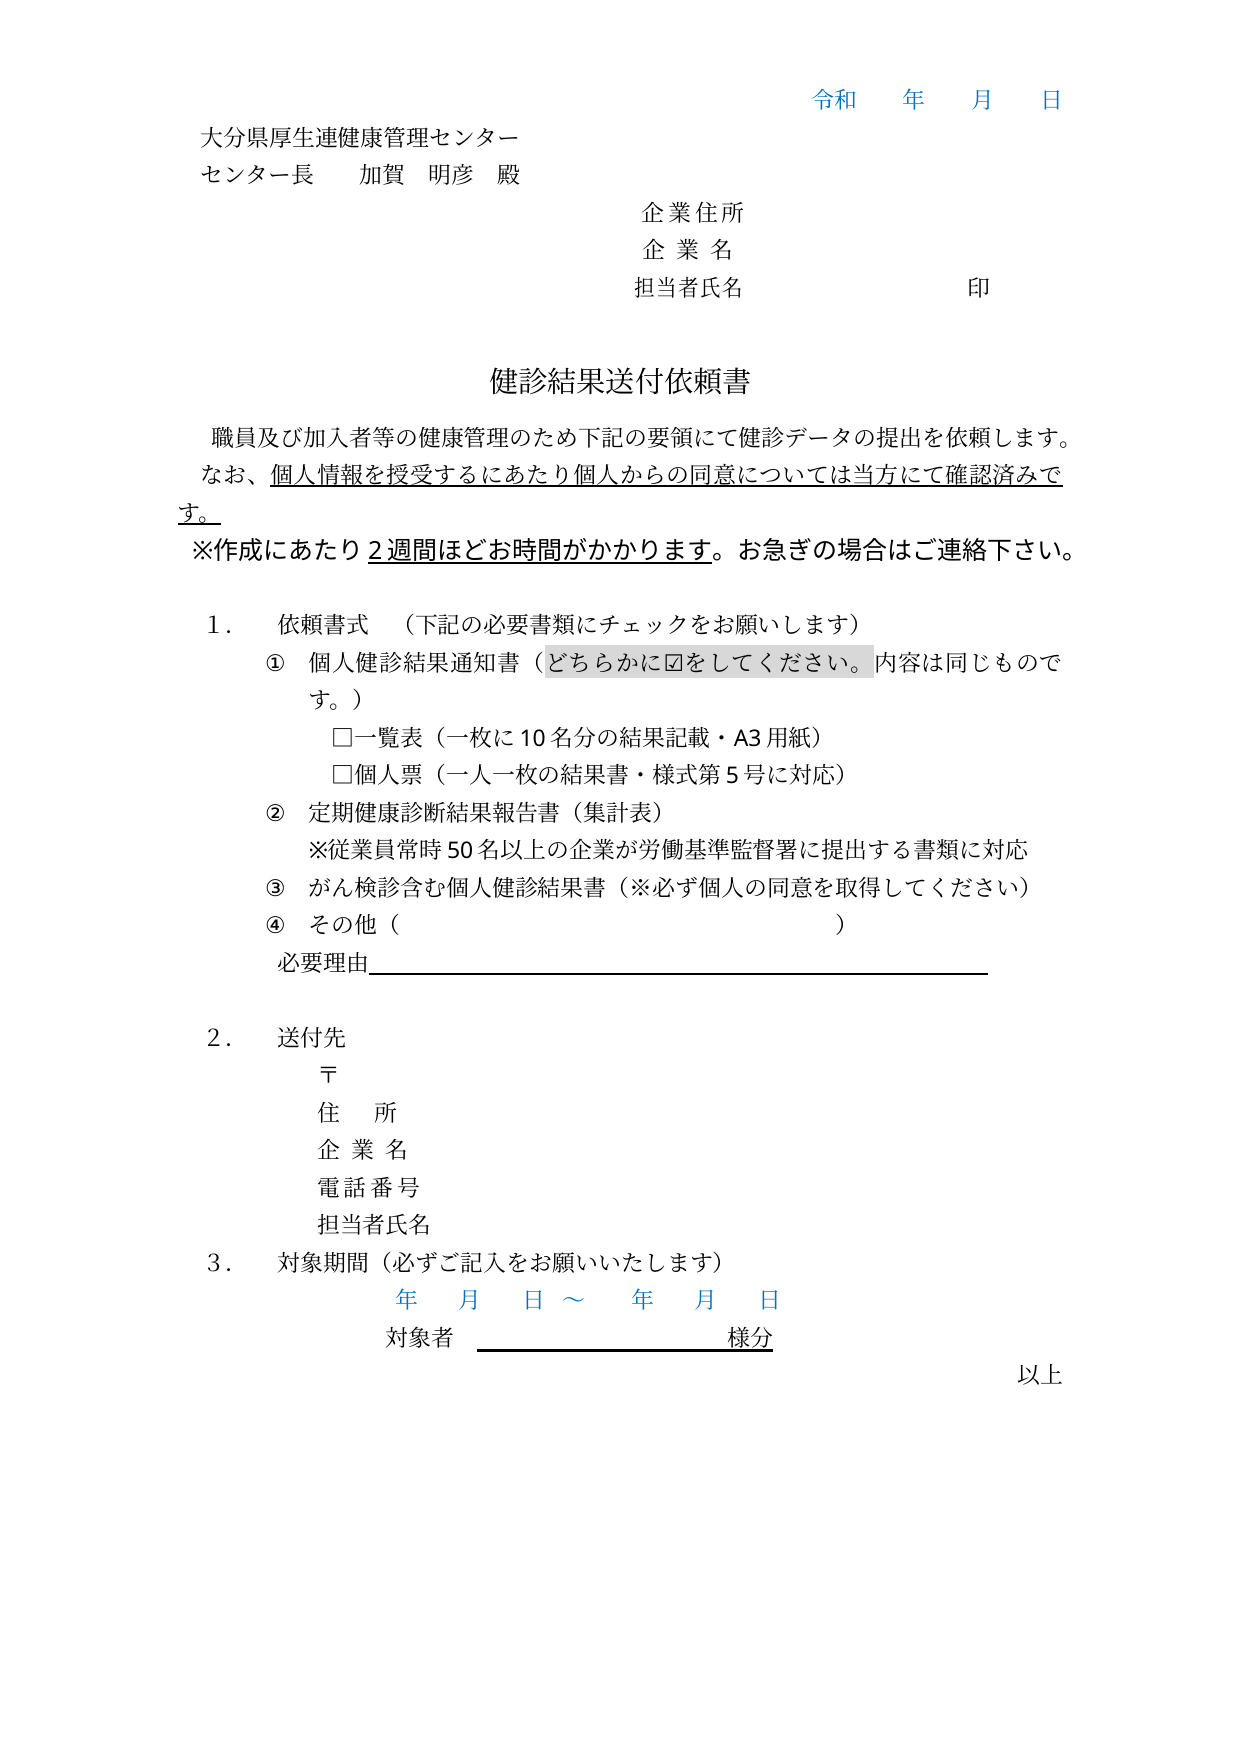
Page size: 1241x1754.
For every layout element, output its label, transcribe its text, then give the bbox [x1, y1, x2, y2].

text 職員及び加入者等の健康管理のため下記の要領にて健診データの提出を依頼します。 [177, 418, 1063, 455]
list がん検診含む個人健診結果書（※必ず個人の同意を取得してください） [265, 868, 1063, 905]
list 対象期間（必ずご記入をお願いいたします） [202, 1243, 1063, 1280]
text 企業住所 [527, 193, 1063, 230]
text 企業名 [527, 230, 1017, 268]
text 担当者氏名 印 [352, 268, 1052, 305]
list その他（ ） [265, 905, 1063, 943]
text 企業名 [202, 1130, 1063, 1168]
text 令和 年 月 日 [177, 80, 1063, 118]
text 大分県厚生連健康管理センター [177, 118, 1063, 155]
list 定期健康診断結果報告書（集計表） ※従業員常時50名以上の企業が労働基準監督署に提出する書類に対応 [265, 793, 1063, 868]
text センター長 加賀 明彦 殿 [177, 155, 1063, 193]
text 〒 [202, 1055, 1063, 1093]
text ※作成にあたり2週間ほどお時間がかかります。お急ぎの場合はご連絡下さい。 [177, 530, 1063, 568]
text 担当者氏名 [202, 1205, 1063, 1243]
text □個人票（一人一枚の結果書・様式第5号に対応） [308, 755, 1063, 793]
text なお、個人情報を授受するにあたり個人からの同意については当方にて確認済みです。 [177, 455, 1063, 530]
text 必要理由 [277, 943, 1063, 980]
text 年 月 日 ～ 年 月 日 [177, 1280, 1063, 1318]
text □一覧表（一枚に10名分の結果記載・A3用紙） [308, 718, 1063, 755]
list 依頼書式 （下記の必要書類にチェックをお願いします） [202, 605, 1063, 643]
list 送付先 [202, 1018, 1063, 1055]
text 以上 [177, 1355, 1063, 1393]
text 住所 [202, 1093, 1063, 1130]
text 健診結果送付依頼書 [177, 343, 1063, 418]
list 個人健診結果通知書（どちらかに☑をしてください。内容は同じものです。） [265, 643, 1063, 718]
text 対象者 様分 [202, 1318, 1063, 1355]
text 電話番号 [202, 1168, 1063, 1205]
